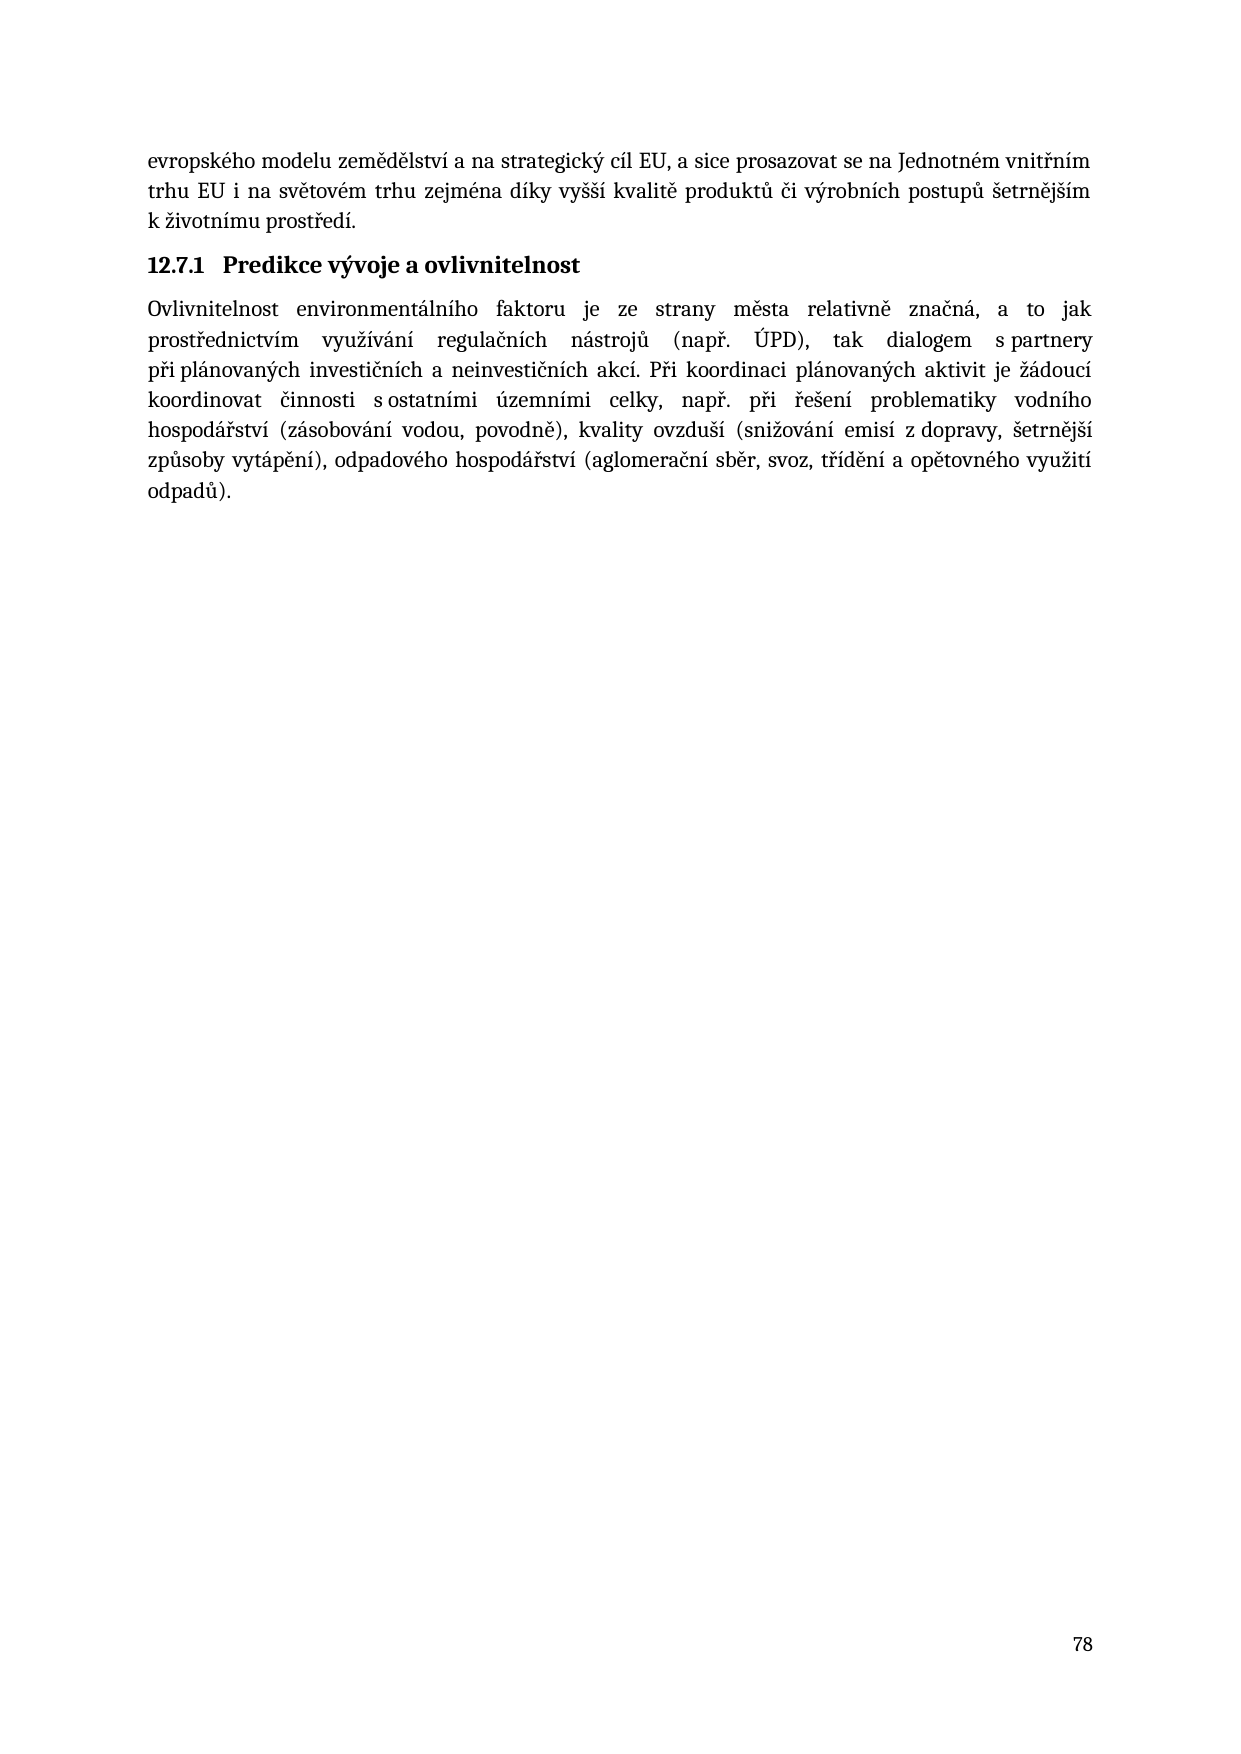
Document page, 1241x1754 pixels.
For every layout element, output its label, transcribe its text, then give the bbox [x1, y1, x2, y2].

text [148, 148, 1093, 234]
subtitle Predikce vývoje a ovlivnitelnost [148, 251, 1093, 279]
text Ovlivnitelnost environmentálního faktoru je ze strany města relativně značná, a to jak prostřednictvím využívání regulačních nástrojů (např. ÚPD), tak dialogem s partnery při plánovaných investičních a neinvestičních akcí. Při koordinaci plánovaných aktivit je žádoucí koordinovat činnosti s ostatními územními celky, např. při řešení problematiky vodního hospodářství (zásobování vodou, povodně), kvality ovzduší (snižování emisí z dopravy, šetrnější způsoby vytápění), odpadového hospodářství (aglomerační sběr, svoz, třídění a opětovného využití odpadů). [148, 296, 1093, 504]
